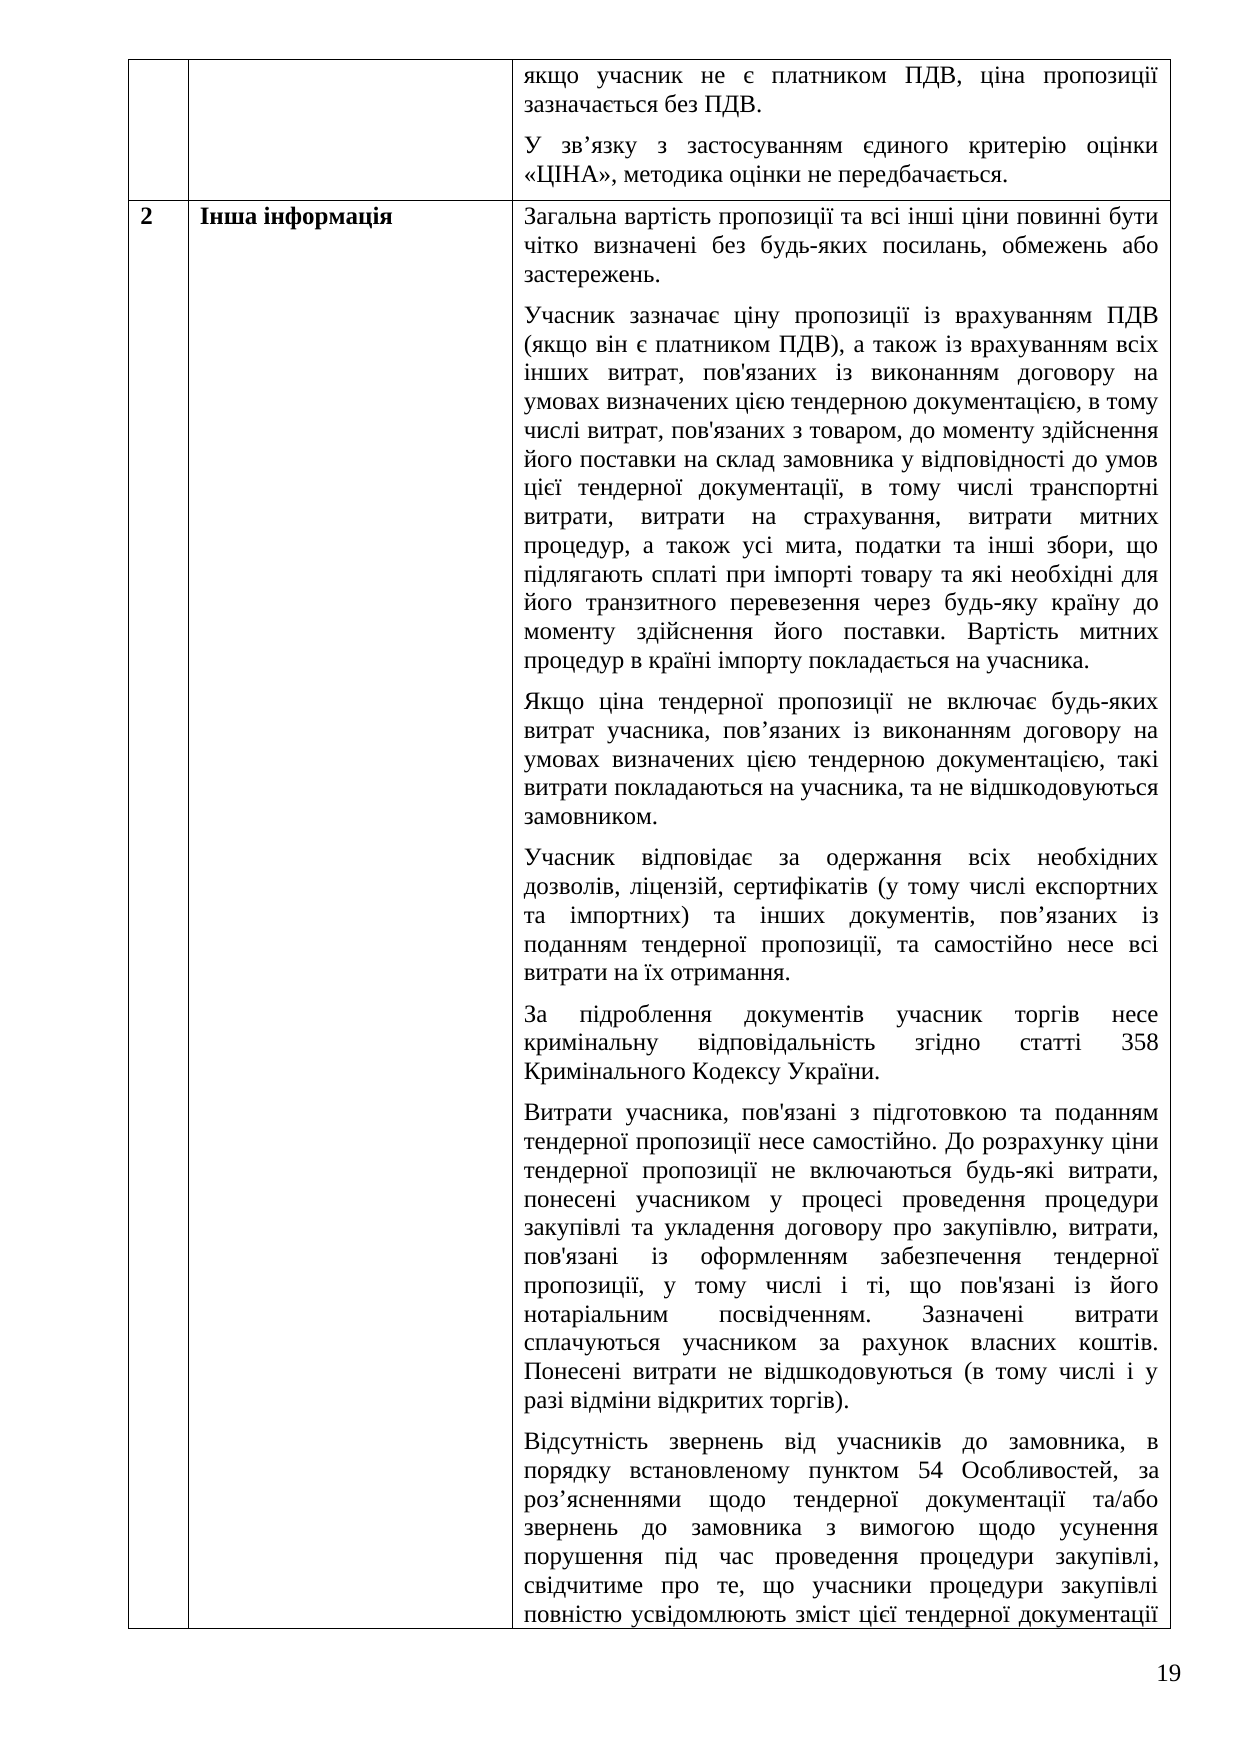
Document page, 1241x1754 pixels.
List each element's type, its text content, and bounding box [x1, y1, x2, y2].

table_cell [513, 60, 1170, 200]
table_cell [189, 60, 512, 200]
table_cell Інша інформація [189, 201, 512, 1627]
table_cell 1 [129, 60, 188, 200]
table_cell 2 [129, 201, 188, 1627]
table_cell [513, 201, 1170, 1627]
